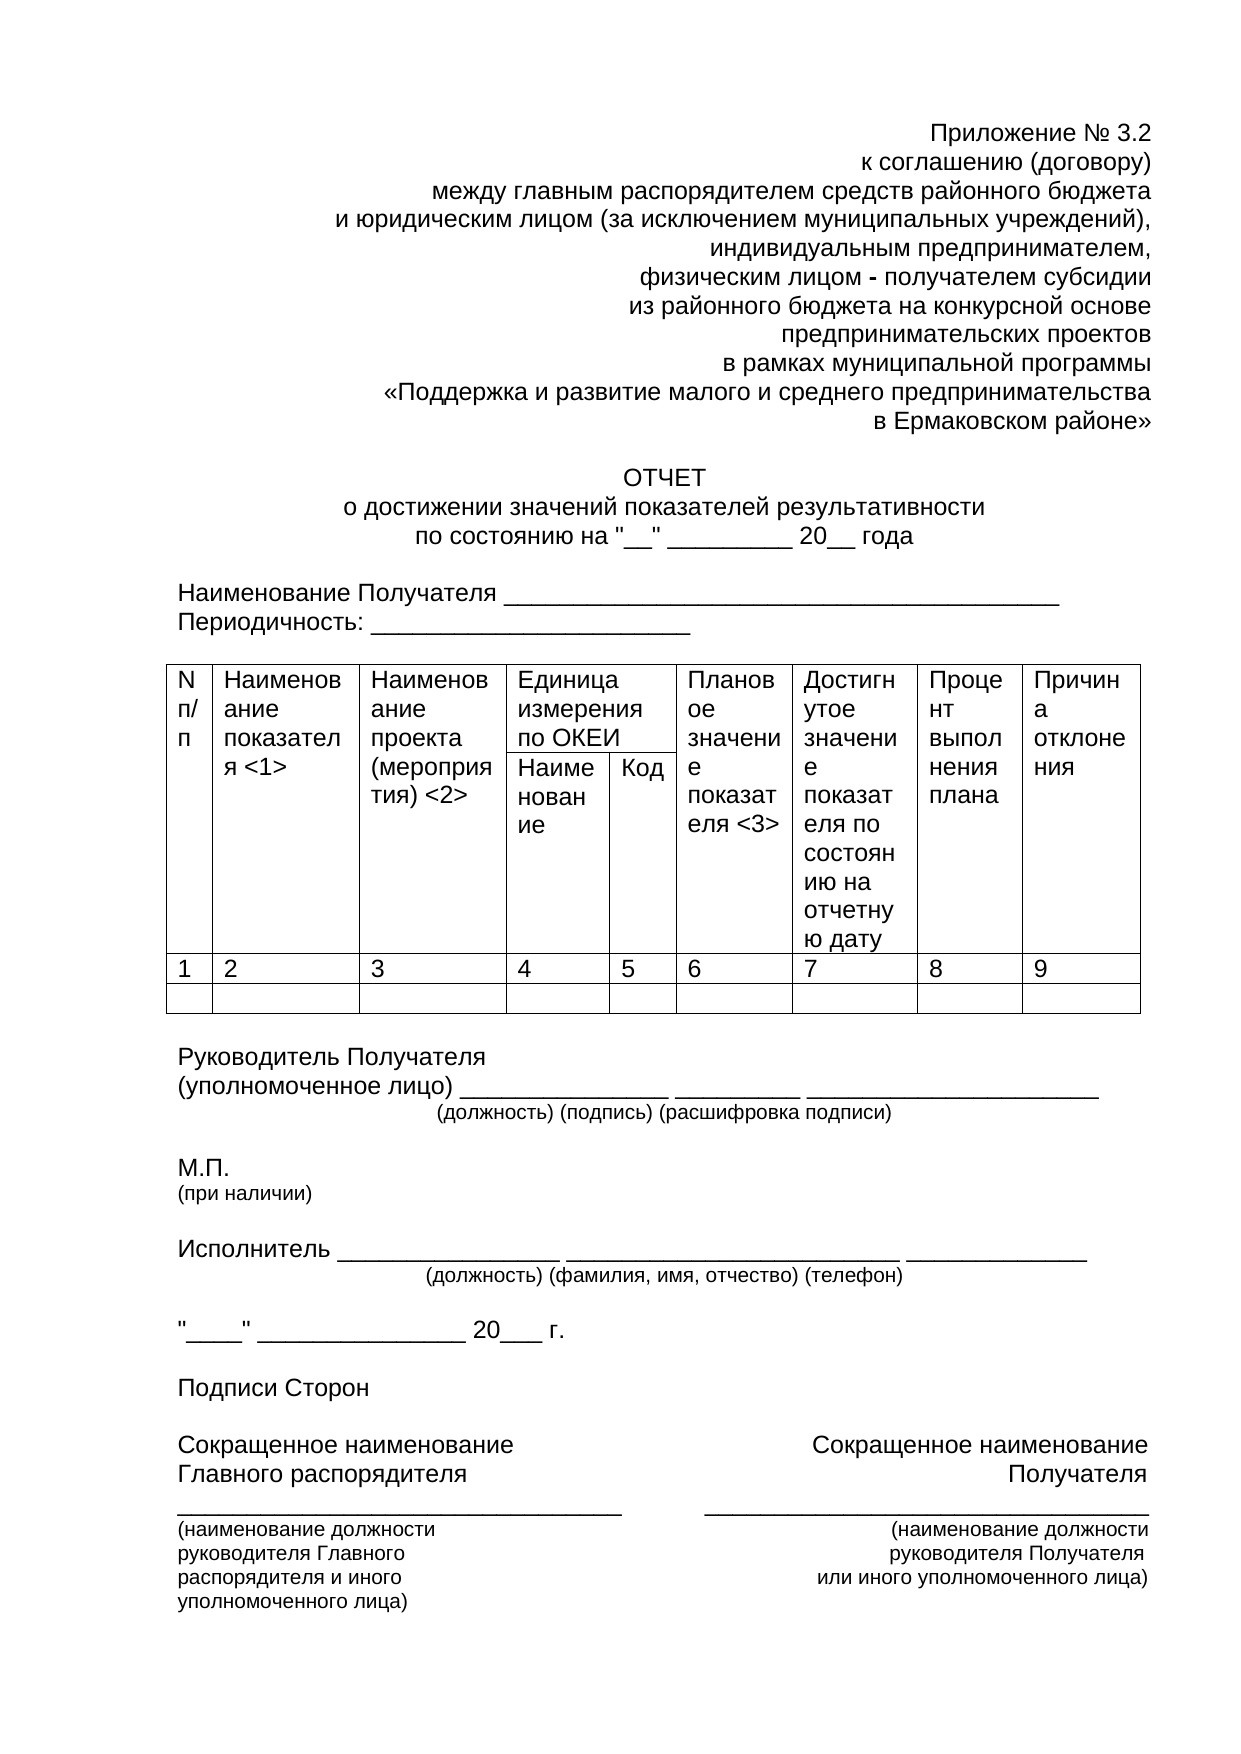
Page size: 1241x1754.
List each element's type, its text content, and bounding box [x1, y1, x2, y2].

table_cell 6 [677, 954, 792, 983]
text в рамках муниципальной программы [177, 348, 1152, 377]
table_cell [360, 984, 506, 1012]
text руководителя Главного руководителя Получателя [177, 1541, 1152, 1564]
table_cell 4 [507, 954, 609, 983]
table_cell 9 [1023, 954, 1140, 983]
text уполномоченного лица) [177, 1588, 1152, 1612]
table_header Единица измерения по ОКЕИ [507, 665, 676, 752]
text в Ермаковском районе» [177, 406, 1152, 434]
table_cell [507, 984, 609, 1012]
text (уполномоченное лицо) _______________ _________ _____________________ [177, 1071, 1152, 1100]
text Наименование Получателя ________________________________________ [177, 578, 1152, 607]
text Исполнитель ________________ ________________________ _____________ [177, 1234, 1152, 1263]
text физическим лицом - получателем субсидии [177, 262, 1152, 291]
text (при наличии) [177, 1181, 1152, 1205]
table_cell 3 [360, 954, 506, 983]
text (наименование должности (наименование должности [177, 1517, 1152, 1541]
text между главным распорядителем средств районного бюджета [177, 176, 1152, 204]
table_cell 5 [610, 954, 676, 983]
table_header N п/п [167, 665, 212, 953]
table_cell 8 [918, 954, 1022, 983]
table_cell [918, 984, 1022, 1012]
text Приложение № 3.2 [177, 118, 1152, 147]
table_cell [1023, 984, 1140, 1012]
text к соглашению (договору) [177, 147, 1152, 176]
text Главного распорядителя Получателя [177, 1459, 1152, 1488]
table_header Процент выполнения плана [918, 665, 1022, 953]
text (должность) (фамилия, имя, отчество) (телефон) [177, 1263, 1152, 1287]
table_cell Код [610, 753, 676, 953]
text и юридическим лицом (за исключением муниципальных учреждений), [177, 204, 1152, 233]
table_cell 2 [213, 954, 359, 983]
text по состоянию на "__" _________ 20__ года [177, 521, 1152, 549]
text "____" _______________ 20___ г. [177, 1315, 1152, 1344]
text (должность) (подпись) (расшифровка подписи) [177, 1100, 1152, 1124]
table_header Наименование проекта (мероприятия) <2> [360, 665, 506, 953]
table_cell Наименование [507, 753, 609, 953]
text о достижении значений показателей результативности [177, 492, 1152, 521]
text из районного бюджета на конкурсной основе [177, 291, 1152, 319]
text индивидуальным предпринимателем, [177, 233, 1152, 262]
table_cell [167, 984, 212, 1012]
table_header Наименование показателя <1> [213, 665, 359, 953]
text Периодичность: _______________________ [177, 607, 1152, 636]
text ОТЧЕТ [177, 463, 1152, 492]
table_header Достигнутое значение показателя по состоянию на отчетную дату [793, 665, 917, 953]
table_cell 1 [167, 954, 212, 983]
table_cell [610, 984, 676, 1012]
text Руководитель Получателя [177, 1042, 1152, 1071]
table_cell [213, 984, 359, 1012]
text распорядителя и иного или иного уполномоченного лица) [177, 1564, 1152, 1588]
table_cell 7 [793, 954, 917, 983]
text «Поддержка и развитие малого и среднего предпринимательства [177, 377, 1152, 406]
text ________________________________ ________________________________ [177, 1488, 1152, 1517]
table_cell [793, 984, 917, 1012]
text Сокращенное наименование Сокращенное наименование [177, 1430, 1152, 1459]
text предпринимательских проектов [177, 319, 1152, 348]
table_header Плановое значение показателя <3> [677, 665, 792, 953]
text М.П. [177, 1152, 1152, 1181]
table_cell [677, 984, 792, 1012]
text Подписи Сторон [177, 1373, 1152, 1402]
table_header Причина отклонения [1023, 665, 1140, 953]
